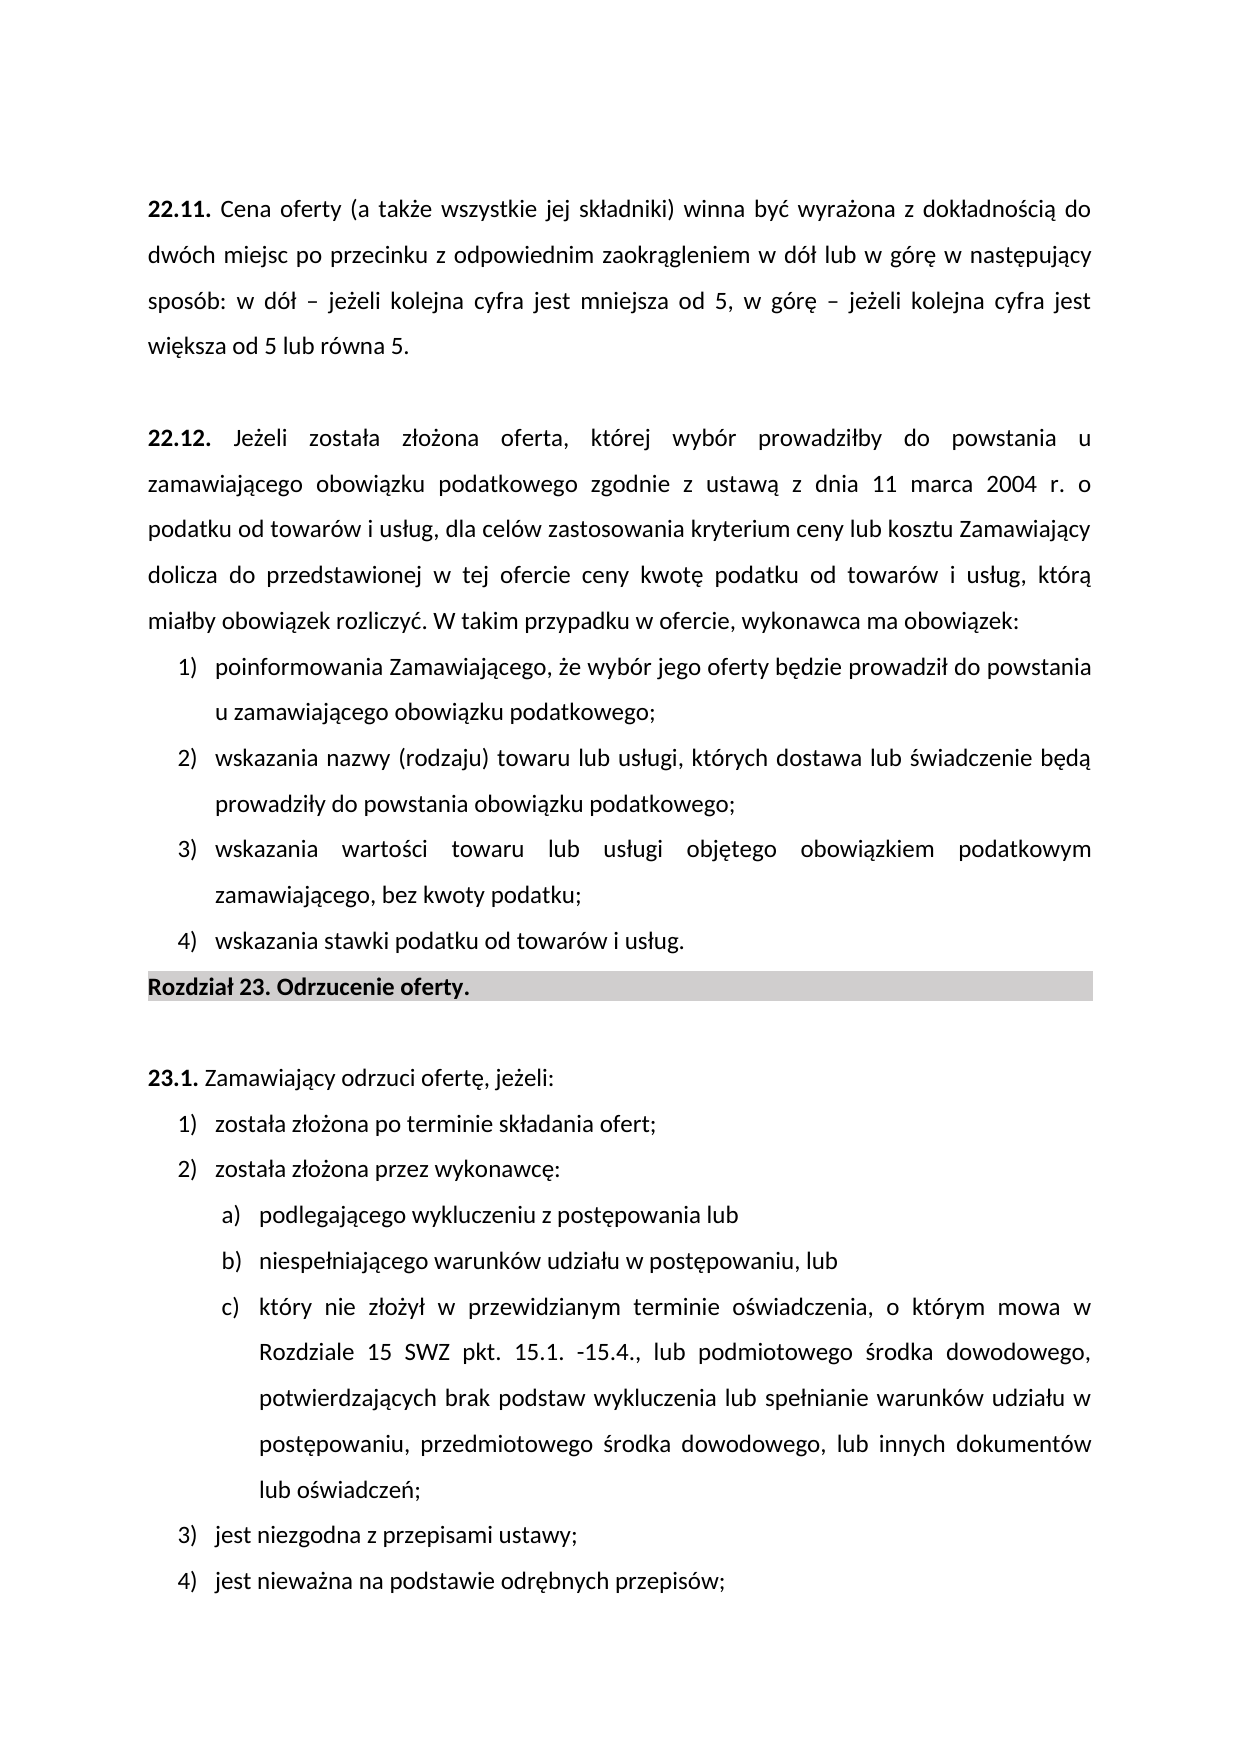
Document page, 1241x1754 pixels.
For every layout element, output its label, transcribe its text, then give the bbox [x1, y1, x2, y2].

list niespełniającego warunków udziału w postępowaniu, lub [221, 1245, 1093, 1276]
list który nie złożył w przewidzianym terminie oświadczenia, o którym mowa w Rozdziale 15 SWZ pkt. 15.1. -15.4., lub podmiotowego środka dowodowego, potwierdzających brak podstaw wykluczenia lub spełnianie warunków udziału w postępowaniu, przedmiotowego środka dowodowego, lub innych dokumentów lub oświadczeń; [221, 1291, 1093, 1504]
list została złożona przez wykonawcę: [177, 1154, 1093, 1184]
list poinformowania Zamawiającego, że wybór jego oferty będzie prowadził do powstania u zamawiającego obowiązku podatkowego; [177, 651, 1093, 727]
list podlegającego wykluczeniu z postępowania lub [221, 1199, 1093, 1230]
list wskazania wartości towaru lub usługi objętego obowiązkiem podatkowym zamawiającego, bez kwoty podatku; [177, 833, 1093, 910]
list wskazania nazwy (rodzaju) towaru lub usługi, których dostawa lub świadczenie będą prowadziły do powstania obowiązku podatkowego; [177, 742, 1093, 818]
text Rozdział 23. Odrzucenie oferty. [148, 971, 1093, 1001]
list jest nieważna na podstawie odrębnych przepisów; [177, 1565, 1093, 1596]
list została złożona po terminie składania ofert; [177, 1108, 1093, 1138]
text 23.1. Zamawiający odrzuci ofertę, jeżeli: [148, 1062, 1093, 1093]
list jest niezgodna z przepisami ustawy; [177, 1519, 1093, 1550]
text 22.11. Cena oferty (a także wszystkie jej składniki) winna być wyrażona z dokładnością do dwóch miejsc po przecinku z odpowiednim zaokrągleniem w dół lub w górę w następujący sposób: w dół – jeżeli kolejna cyfra jest mniejsza od 5, w górę – jeżeli kolejna cyfra jest większa od 5 lub równa 5. [148, 193, 1093, 361]
list wskazania stawki podatku od towarów i usług. [177, 925, 1093, 956]
text 22.12. Jeżeli została złożona oferta, której wybór prowadziłby do powstania u zamawiającego obowiązku podatkowego zgodnie z ustawą z dnia 11 marca 2004 r. o podatku od towarów i usług, dla celów zastosowania kryterium ceny lub kosztu Zamawiający dolicza do przedstawionej w tej ofercie ceny kwotę podatku od towarów i usług, którą miałby obowiązek rozliczyć. W takim przypadku w ofercie, wykonawca ma obowiązek: [148, 422, 1093, 635]
